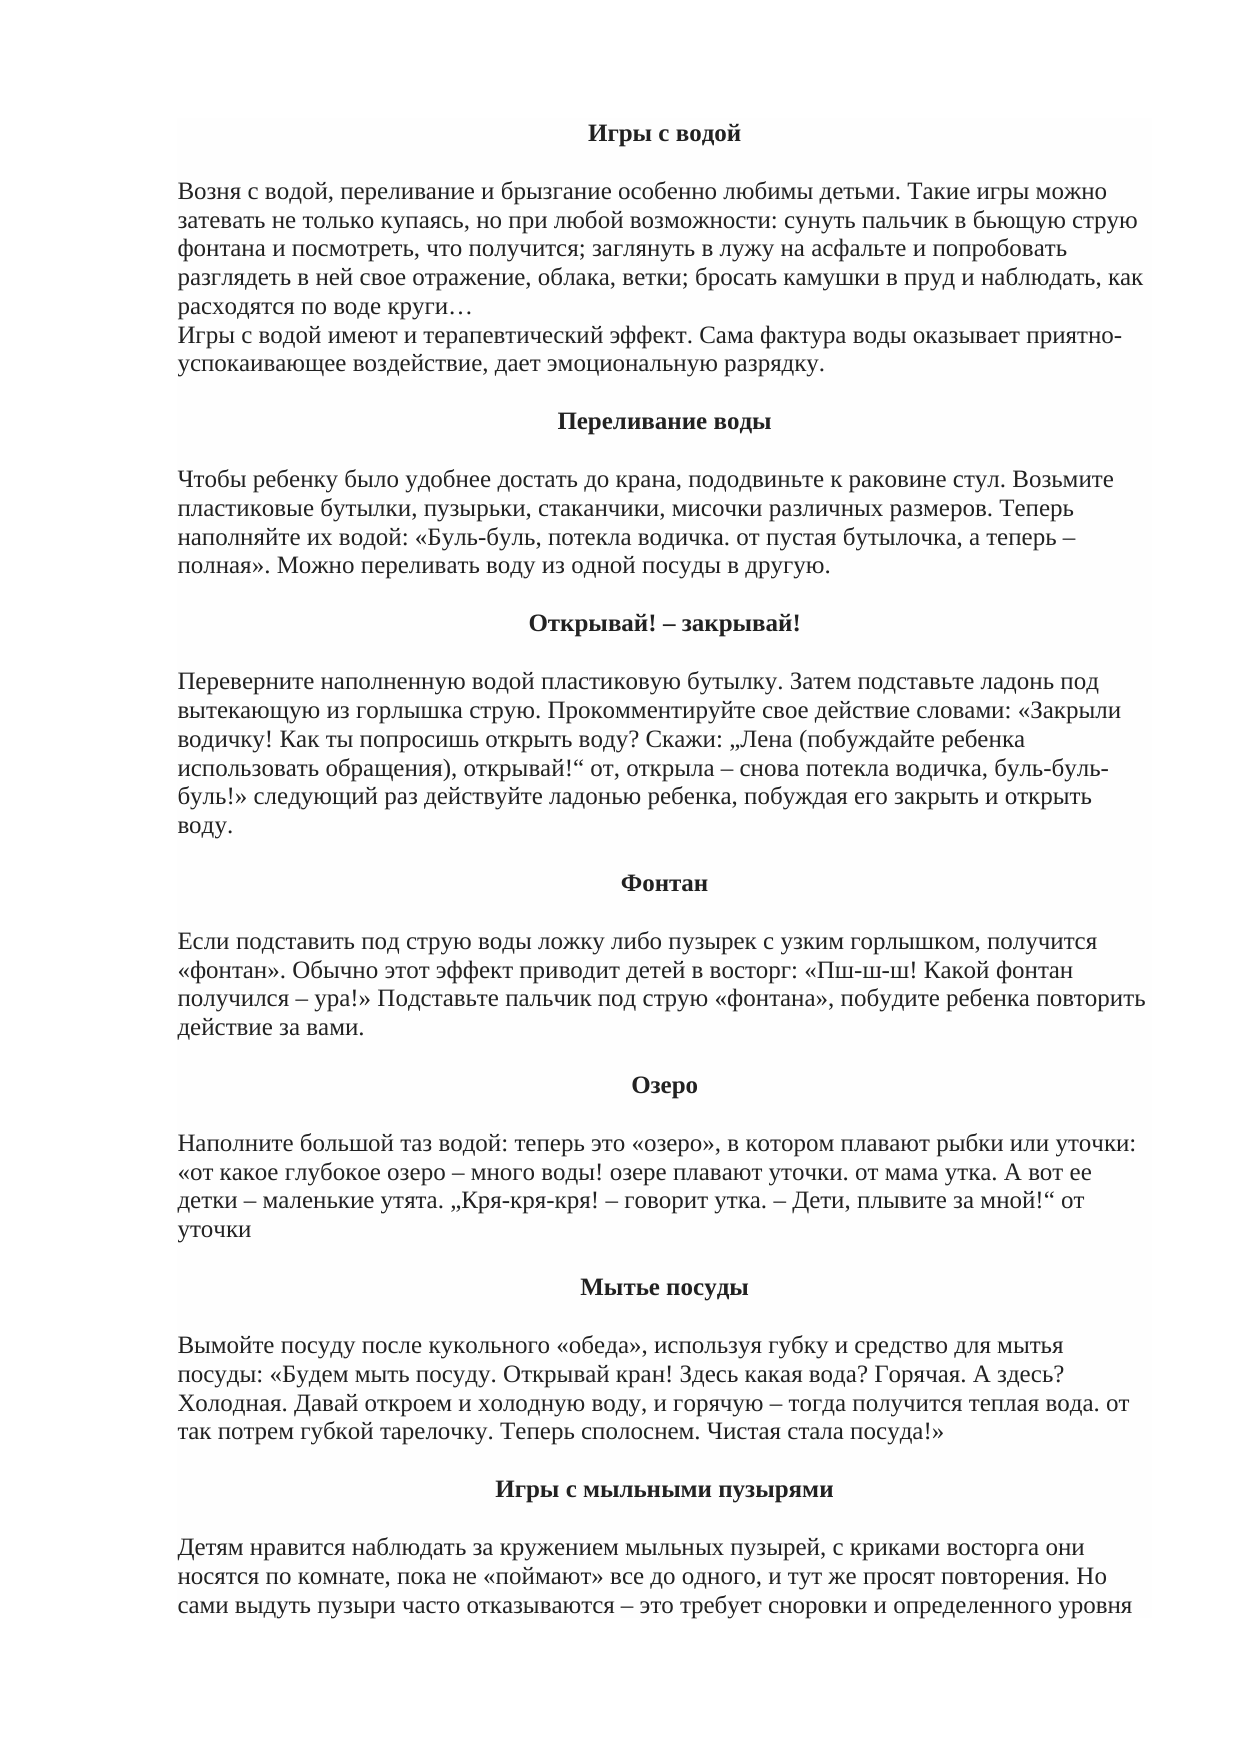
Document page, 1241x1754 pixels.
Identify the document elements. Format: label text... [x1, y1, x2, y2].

text Возня с водой, переливание и брызгание особенно любимы детьми. Такие игры можно затевать не только купаясь, но при любой возможности: сунуть пальчик в бьющую струю фонтана и посмотреть, что получится; заглянуть в лужу на асфальте и попробовать разглядеть в ней свое отражение, облака, ветки; бросать камушки в пруд и наблюдать, как расходятся по воде круги… Игры с водой имеют и терапевтический эффект. Сама фактура воды оказывает приятно-успокаивающее воздействие, дает эмоциональную разрядку. [177, 176, 1152, 377]
text Чтобы ребенку было удобнее достать до крана, пододвиньте к раковине стул. Возьмите пластиковые бутылки, пузырьки, стаканчики, мисочки различных размеров. Теперь наполняйте их водой: «Буль-буль, потекла водичка. от пустая бутылочка, а теперь – полная». Можно переливать воду из одной посуды в другую. [177, 464, 1152, 579]
text Переверните наполненную водой пластиковую бутылку. Затем подставьте ладонь под вытекающую из горлышка струю. Прокомментируйте свое действие словами: «Закрыли водичку! Как ты попросишь открыть воду? Скажи: „Лена (побуждайте ребенка использовать обращения), открывай!“ от, открыла – снова потекла водичка, буль-буль-буль!» следующий раз действуйте ладонью ребенка, побуждая его закрыть и открыть воду. [177, 666, 1152, 839]
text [177, 1532, 1152, 1618]
text Открывай! – закрывай! [177, 608, 1152, 637]
text Мытье посуды [177, 1272, 1152, 1301]
text Озеро [177, 1070, 1152, 1099]
text Наполните большой таз водой: теперь это «озеро», в котором плавают рыбки или уточки: «от какое глубокое озеро – много воды! озере плавают уточки. от мама утка. А вот ее детки – маленькие утята. „Кря-кря-кря! – говорит утка. – Дети, плывите за мной!“ от уточки [177, 1128, 1152, 1243]
text Фонтан [177, 868, 1152, 897]
text Игры с водой [177, 118, 1152, 147]
text Вымойте посуду после кукольного «обеда», используя губку и средство для мытья посуды: «Будем мыть посуду. Открывай кран! Здесь какая вода? Горячая. А здесь? Холодная. Давай откроем и холодную воду, и горячую – тогда получится теплая вода. от так потрем губкой тарелочку. Теперь сполоснем. Чистая стала посуда!» [177, 1330, 1152, 1445]
text Игры с мыльными пузырями [177, 1474, 1152, 1503]
text Переливание воды [177, 406, 1152, 435]
text Если подставить под струю воды ложку либо пузырек с узким горлышком, получится «фонтан». Обычно этот эффект приводит детей в восторг: «Пш-ш-ш! Какой фонтан получился – ура!» Подставьте пальчик под струю «фонтана», побудите ребенка повторить действие за вами. [177, 926, 1152, 1041]
